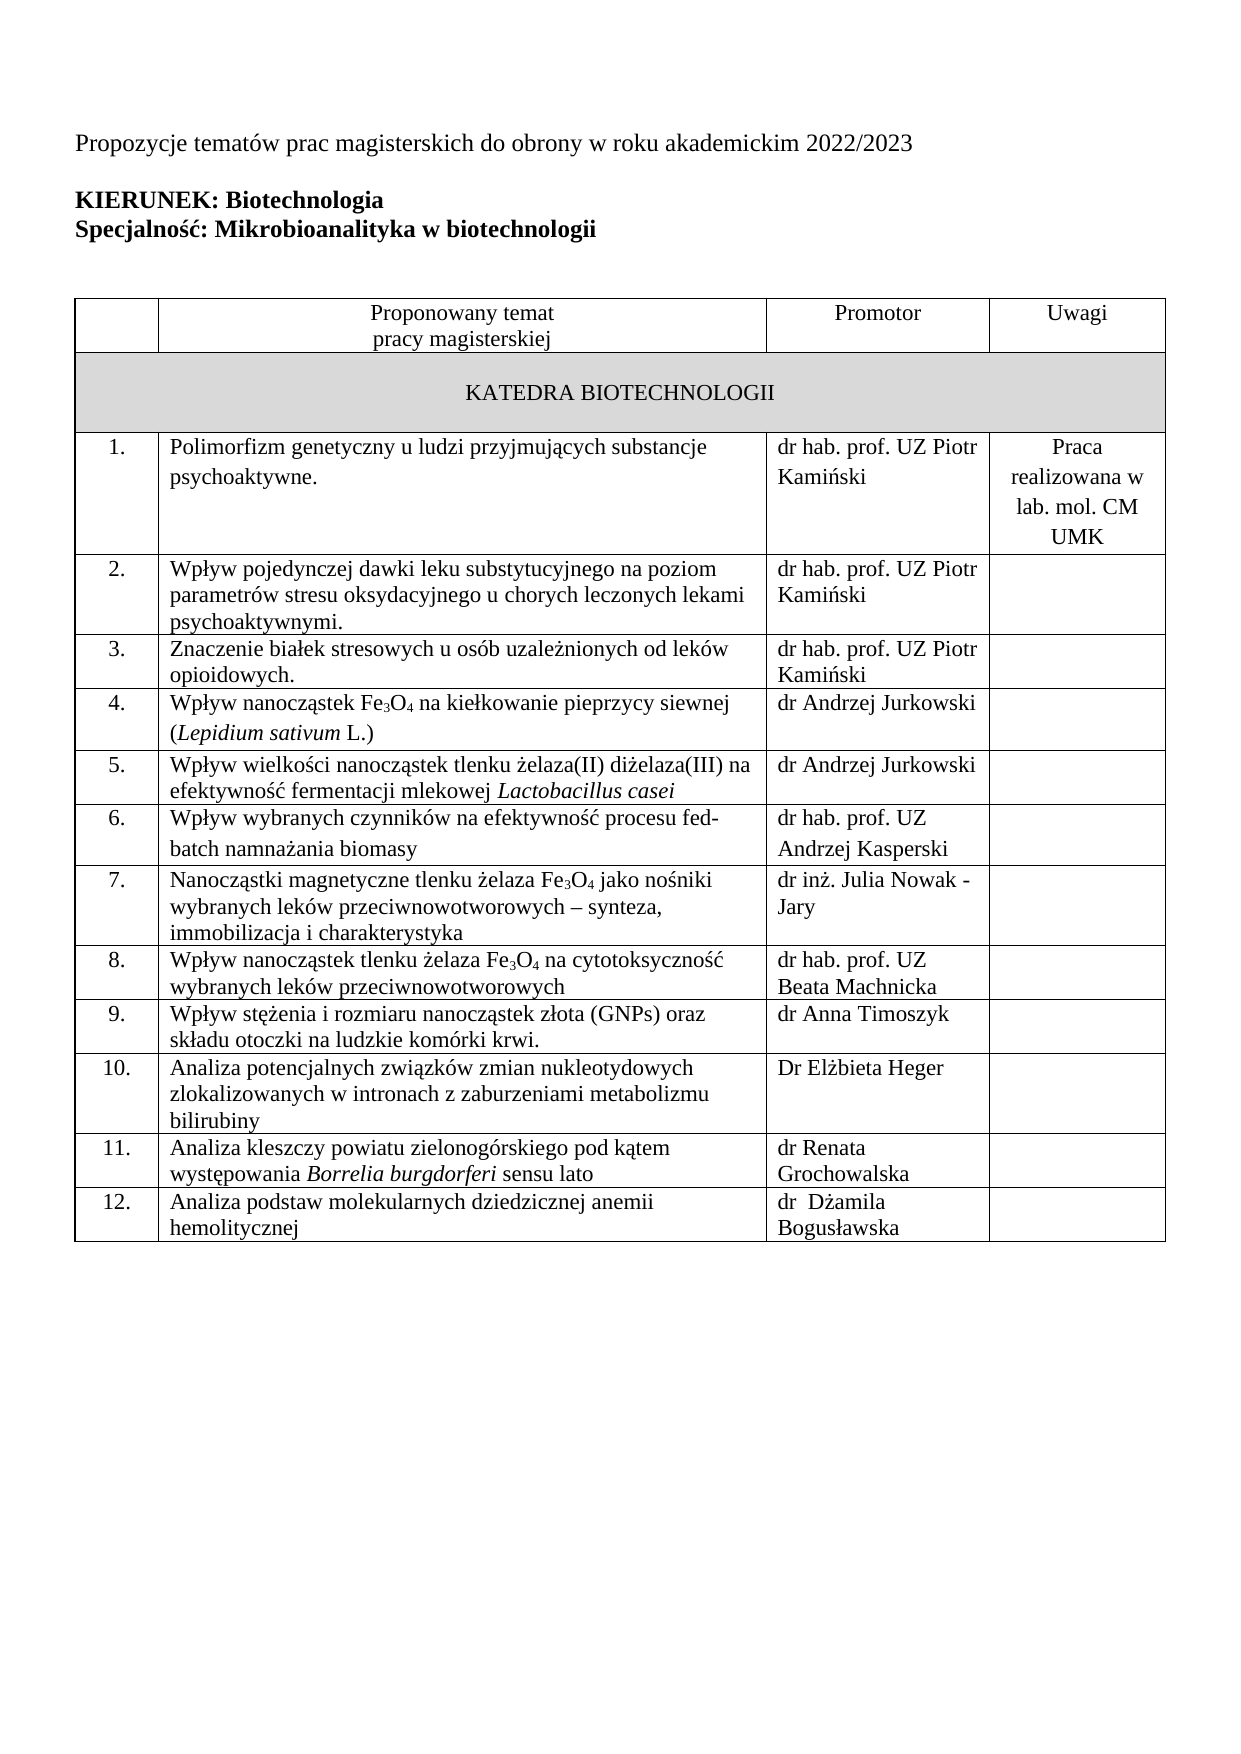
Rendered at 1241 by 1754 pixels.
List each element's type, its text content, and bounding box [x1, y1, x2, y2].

table_cell 3. [76, 635, 158, 688]
table_cell 7. [76, 866, 158, 945]
table_cell Wpływ wielkości nanocząstek tlenku żelaza(II) diżelaza(III) na efektywność fermentacji mlekowej Lactobacillus casei [159, 751, 766, 803]
table_cell Analiza kleszczy powiatu zielonogórskiego pod kątem występowania Borrelia burgdorferi sensu lato [159, 1134, 766, 1187]
table_cell dr hab. prof. UZ Piotr Kamiński [767, 635, 989, 688]
table_cell dr inż. Julia Nowak - Jary [767, 866, 989, 945]
table_header Proponowany temat pracy magisterskiej [159, 299, 766, 352]
table_cell Znaczenie białek stresowych u osób uzależnionych od leków opioidowych. [159, 635, 766, 688]
table_cell dr Renata Grochowalska [767, 1134, 989, 1187]
table_cell [990, 1188, 1165, 1241]
text KIERUNEK: Biotechnologia [75, 185, 1165, 214]
table_cell [990, 689, 1165, 750]
text Propozycje tematów prac magisterskich do obrony w roku akademickim 2022/2023 [75, 128, 1165, 156]
table_cell dr Andrzej Jurkowski [767, 689, 989, 750]
table_cell [990, 1000, 1165, 1053]
table_cell 4. [76, 689, 158, 750]
table_cell [990, 946, 1165, 999]
table_cell [990, 1134, 1165, 1187]
table_cell Wpływ nanocząstek Fe3O4 na kiełkowanie pieprzycy siewnej (Lepidium sativum L.) [159, 689, 766, 750]
text Specjalność: Mikrobioanalityka w biotechnologii [75, 214, 1165, 243]
table_cell dr hab. prof. UZ Piotr Kamiński [767, 555, 989, 634]
table_cell [990, 805, 1165, 865]
table_cell Dr Elżbieta Heger [767, 1054, 989, 1133]
table_cell [990, 635, 1165, 688]
table_cell 10. [76, 1054, 158, 1133]
table_cell Polimorfizm genetyczny u ludzi przyjmujących substancje psychoaktywne. [159, 433, 766, 554]
table_header Uwagi [990, 299, 1165, 352]
table_cell [990, 555, 1165, 634]
table_cell 11. [76, 1134, 158, 1187]
table_cell Wpływ pojedynczej dawki leku substytucyjnego na poziom parametrów stresu oksydacyjnego u chorych leczonych lekami psychoaktywnymi. [159, 555, 766, 634]
table_cell dr Anna Timoszyk [767, 1000, 989, 1053]
table_cell dr Dżamila Bogusławska [767, 1188, 989, 1241]
table_cell dr hab. prof. UZ Andrzej Kasperski [767, 805, 989, 865]
table_cell dr hab. prof. UZ Piotr Kamiński [767, 433, 989, 554]
table_cell dr Andrzej Jurkowski [767, 751, 989, 803]
table_cell KATEDRA BIOTECHNOLOGII [76, 353, 1165, 432]
table_cell Wpływ wybranych czynników na efektywność procesu fed-batch namnażania biomasy [159, 805, 766, 865]
table_cell 1. [76, 433, 158, 554]
table_cell [990, 866, 1165, 945]
table_cell dr hab. prof. UZ Beata Machnicka [767, 946, 989, 999]
table_cell 6. [76, 805, 158, 865]
table_cell [990, 1054, 1165, 1133]
table_cell Analiza potencjalnych związków zmian nukleotydowych zlokalizowanych w intronach z zaburzeniami metabolizmu bilirubiny [159, 1054, 766, 1133]
table_cell Wpływ nanocząstek tlenku żelaza Fe3O4 na cytotoksyczność wybranych leków przeciwnowotworowych [159, 946, 766, 999]
table_cell [990, 751, 1165, 803]
table_cell 5. [76, 751, 158, 803]
table_cell Wpływ stężenia i rozmiaru nanocząstek złota (GNPs) oraz składu otoczki na ludzkie komórki krwi. [159, 1000, 766, 1053]
table_header [76, 299, 158, 352]
table_cell 2. [76, 555, 158, 634]
table_cell Analiza podstaw molekularnych dziedzicznej anemii hemolitycznej [159, 1188, 766, 1241]
table_cell Nanocząstki magnetyczne tlenku żelaza Fe3O4 jako nośniki wybranych leków przeciwnowotworowych – synteza, immobilizacja i charakterystyka [159, 866, 766, 945]
table_cell 8. [76, 946, 158, 999]
table_header Promotor [767, 299, 989, 352]
table_cell 12. [76, 1188, 158, 1241]
table_cell Praca realizowana w lab. mol. CM UMK [990, 433, 1165, 554]
table_cell 9. [76, 1000, 158, 1053]
